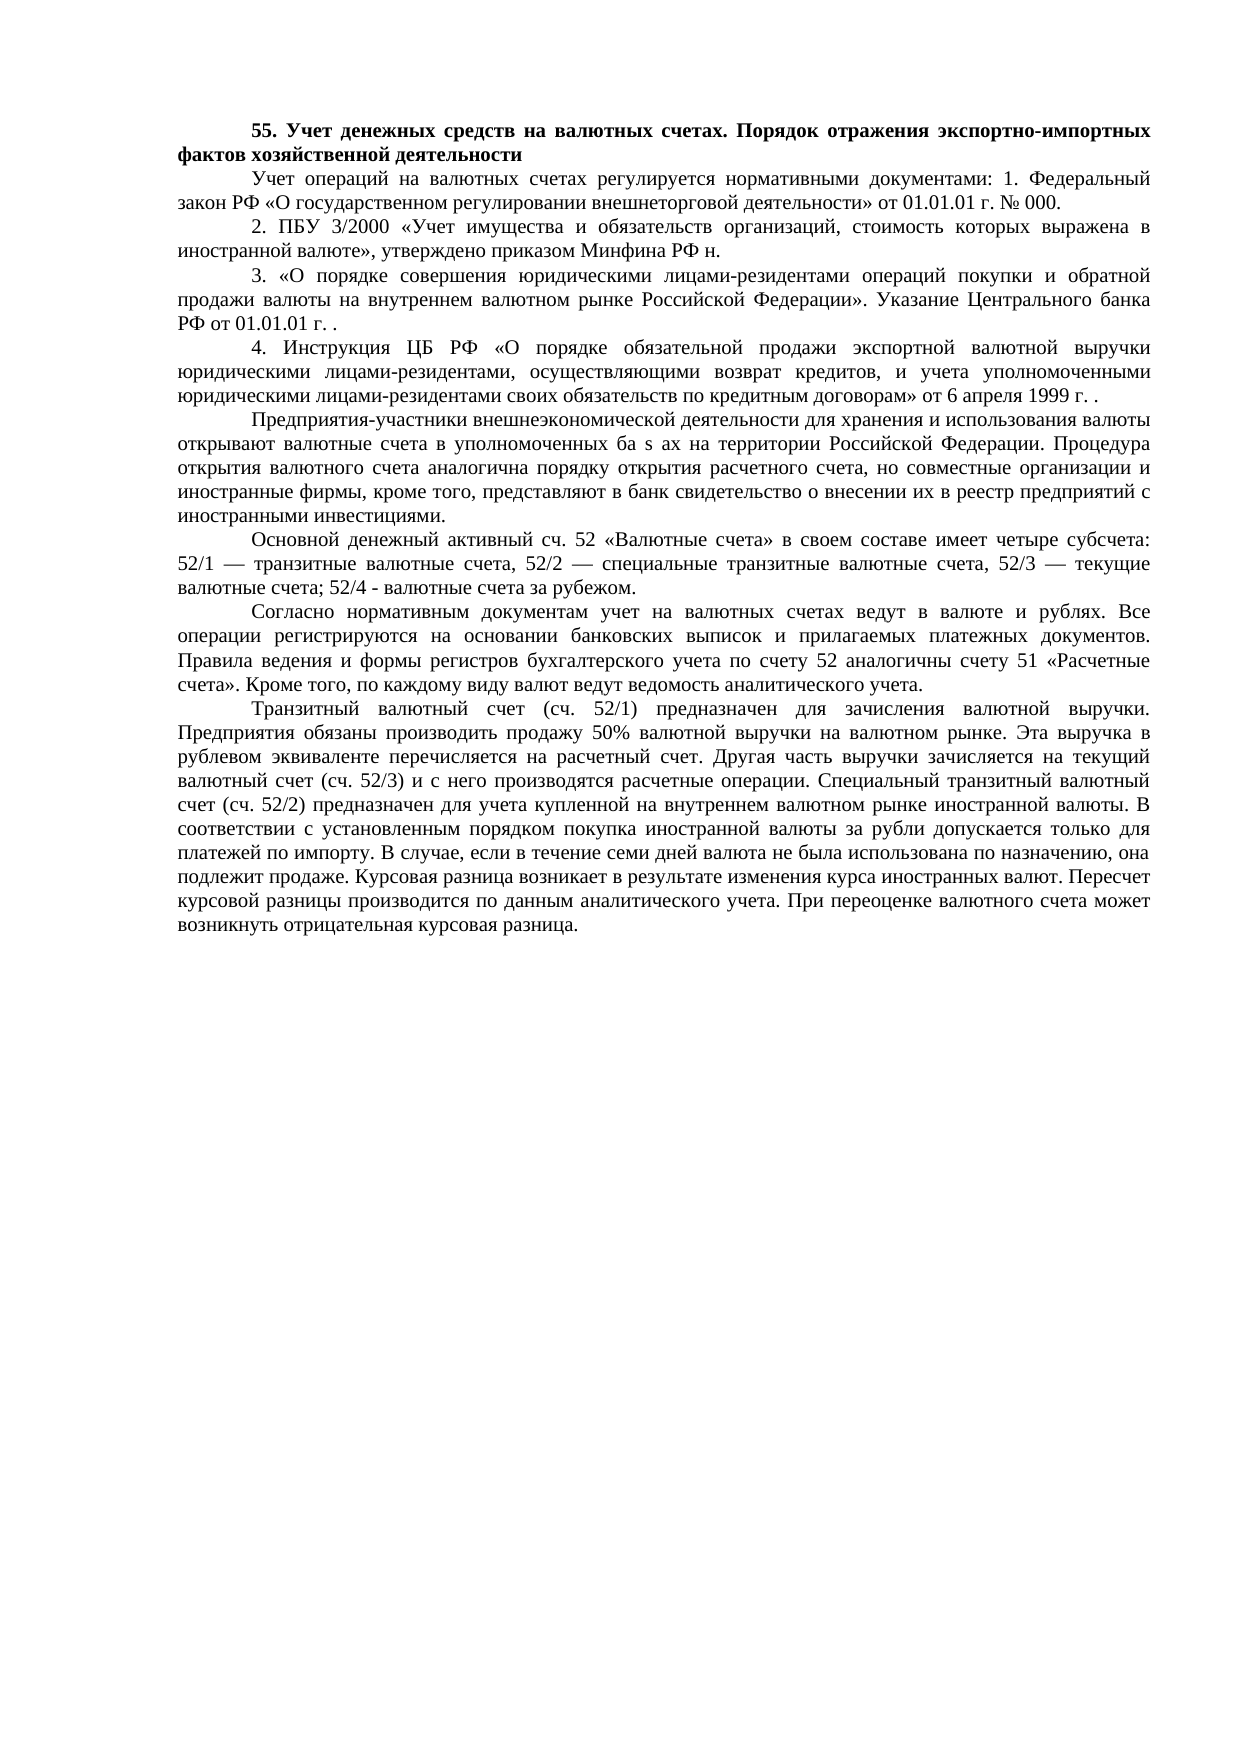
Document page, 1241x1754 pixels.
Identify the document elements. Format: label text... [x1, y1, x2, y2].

text Предприятия-участники внешнеэкономической деятельности для хранения и использования валюты открывают валютные счета в уполномоченных ба s ах на территории Российской Федерации. Процедура открытия валютного счета аналогична порядку открытия расчетного счета, но совместные организации и иностранные фирмы, кроме того, представляют в банк свидетельство о внесении их в реестр предприятий с иностранными инвестициями. [177, 407, 1152, 527]
text Основной денежный активный сч. 52 «Валютные счета» в своем составе имеет четыре субсчета: 52/1 — транзитные валютные счета, 52/2 — специальные транзитные валютные счета, 52/3 — текущие валютные счета; 52/4 - валютные счета за рубежом. [177, 527, 1152, 599]
text 55. Учет денежных средств на валютных счетах. Порядок отражения экспортно-импортных фактов хозяйственной деятельности [177, 118, 1152, 166]
text Транзитный валютный счет (сч. 52/1) предназначен для зачисления валютной выручки. Предприятия обязаны производить продажу 50% валютной выручки на валютном рынке. Эта выручка в рублевом эквиваленте перечисляется на расчетный счет. Другая часть выручки зачисляется на текущий валютный счет (сч. 52/3) и с него производятся расчетные операции. Специальный транзитный валютный счет (сч. 52/2) предназначен для учета купленной на внутреннем валютном рынке иностранной валюты. В соответствии с установленным порядком покупка иностранной валюты за рубли допускается только для платежей по импорту. В случае, если в течение семи дней валюта не была использована по назначению, она подлежит продаже. Курсовая разница возникает в результате изменения курса иностранных валют. Пересчет курсовой разницы производится по данным аналитического учета. При переоценке валютного счета может возникнуть отрицательная курсовая разница. [177, 696, 1152, 936]
text Учет операций на валютных счетах регулируется нормативными документами: 1. Федеральный закон РФ «О государственном регулировании внешнеторговой деятельности» от 01.01.01 г. № 000. [177, 166, 1152, 214]
text 3. «О порядке совершения юридическими лицами-резидентами операций покупки и обратной продажи валюты на внутреннем валютном рынке Российской Федерации». Указание Центрального банка РФ от 01.01.01 г. . [177, 262, 1152, 335]
text 2. ПБУ 3/2000 «Учет имущества и обязательств организаций, стоимость которых выражена в иностранной валюте», утверждено приказом Минфина РФ н. [177, 214, 1152, 262]
text Согласно нормативным документам учет на валютных счетах ведут в валюте и рублях. Все операции регистрируются на основании банковских выписок и прилагаемых платежных документов. Правила ведения и формы регистров бухгалтерского учета по счету 52 аналогичны счету 51 «Расчетные счета». Кроме того, по каждому виду валют ведут ведомость аналитического учета. [177, 599, 1152, 696]
text 4. Инструкция ЦБ РФ «О порядке обязательной продажи экспортной валютной выручки юридическими лицами-резидентами, осуществляющими возврат кредитов, и учета уполномоченными юридическими лицами-резидентами своих обязательств по кредитным договорам» от 6 апреля 1999 г. . [177, 335, 1152, 407]
